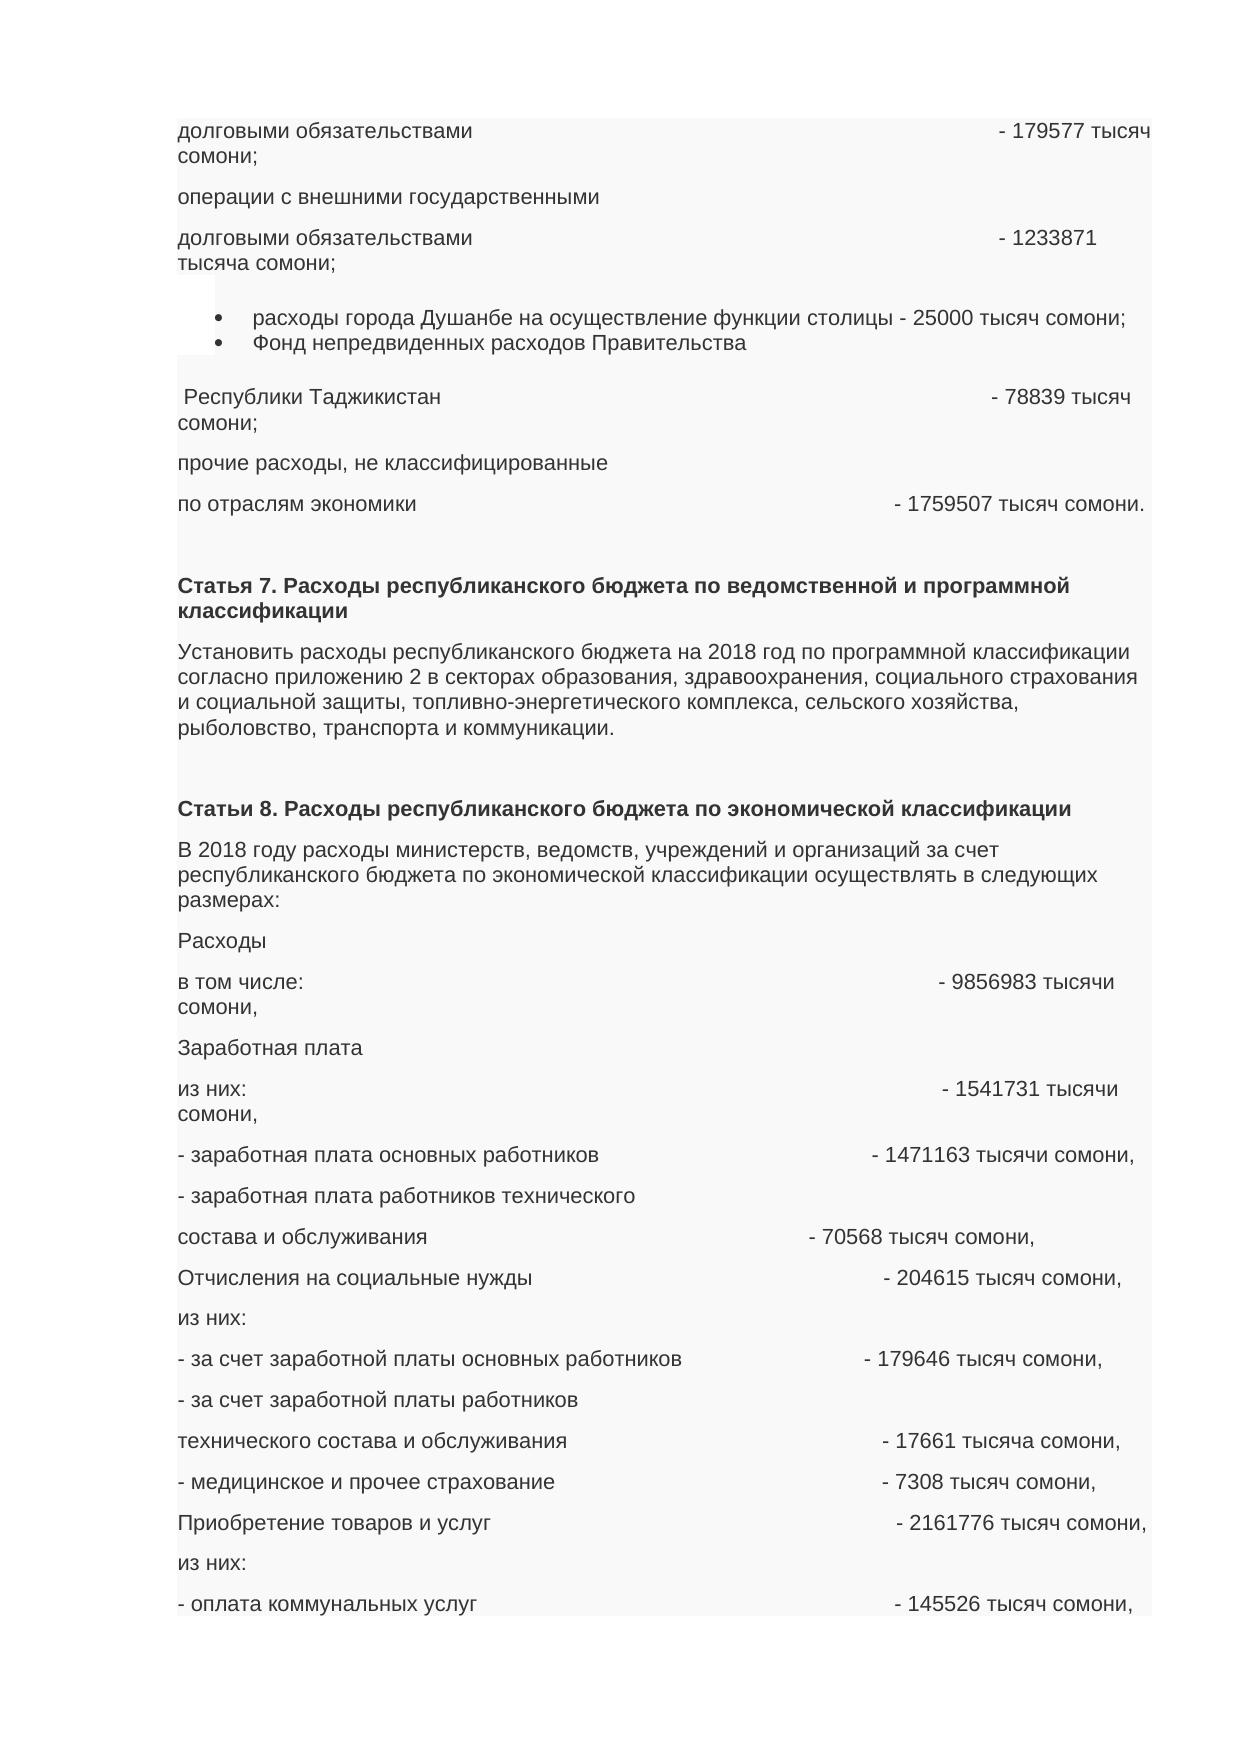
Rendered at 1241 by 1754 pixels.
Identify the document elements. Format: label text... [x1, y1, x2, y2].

text долговыми обязательствами - 179577 тысяч сомони; [177, 118, 1152, 168]
text технического состава и обслуживания - 17661 тысяча сомони, [177, 1428, 1152, 1453]
text операции с внешними государственными [177, 184, 1152, 209]
text В 2018 году расходы министерств, ведомств, учреждений и организаций за счет республиканского бюджета по экономической классификации осуществлять в следующих размерах: [177, 837, 1152, 912]
text - оплата коммунальных услуг - 145526 тысяч сомони, [177, 1591, 1152, 1616]
text долговыми обязательствами - 1233871 тысяча сомони; [177, 225, 1152, 275]
text прочие расходы, не классифицированные [177, 450, 1152, 475]
text по отраслям экономики - 1759507 тысяч сомони. [177, 491, 1152, 516]
text Заработная плата [177, 1035, 1152, 1060]
text Статья 7. Расходы республиканского бюджета по ведомственной и программной классификации [177, 573, 1152, 623]
text Установить расходы республиканского бюджета на 2018 год по программной классификации согласно приложению 2 в секторах образования, здравоохранения, социального страхования и социальной защиты, топливно-энергетического комплекса, сельского хозяйства, рыболовство, транспорта и коммуникации. [177, 639, 1152, 739]
text из них: [177, 1305, 1152, 1330]
text Расходы [177, 928, 1152, 953]
list Фонд непредвиденных расходов Правительства [215, 330, 1152, 355]
text Приобретение товаров и услуг - 2161776 тысяч сомони, [177, 1509, 1152, 1534]
text в том числе: - 9856983 тысячи сомони, [177, 969, 1152, 1019]
text Статьи 8. Расходы республиканского бюджета по экономической классификации [177, 796, 1152, 821]
text - за счет заработной платы работников [177, 1387, 1152, 1412]
list расходы города Душанбе на осуществление функции столицы - 25000 тысяч сомони; [215, 304, 1152, 330]
text - медицинское и прочее страхование - 7308 тысяч сомони, [177, 1468, 1152, 1494]
text из них: - 1541731 тысячи сомони, [177, 1076, 1152, 1126]
text Отчисления на социальные нужды - 204615 тысяч сомони, [177, 1264, 1152, 1289]
text Республики Таджикистан - 78839 тысяч сомони; [177, 384, 1152, 434]
text - заработная плата основных работников - 1471163 тысячи сомони, [177, 1142, 1152, 1167]
text - за счет заработной платы основных работников - 179646 тысяч сомони, [177, 1346, 1152, 1371]
text из них: [177, 1550, 1152, 1575]
text - заработная плата работников технического [177, 1183, 1152, 1208]
text состава и обслуживания - 70568 тысяч сомони, [177, 1223, 1152, 1249]
